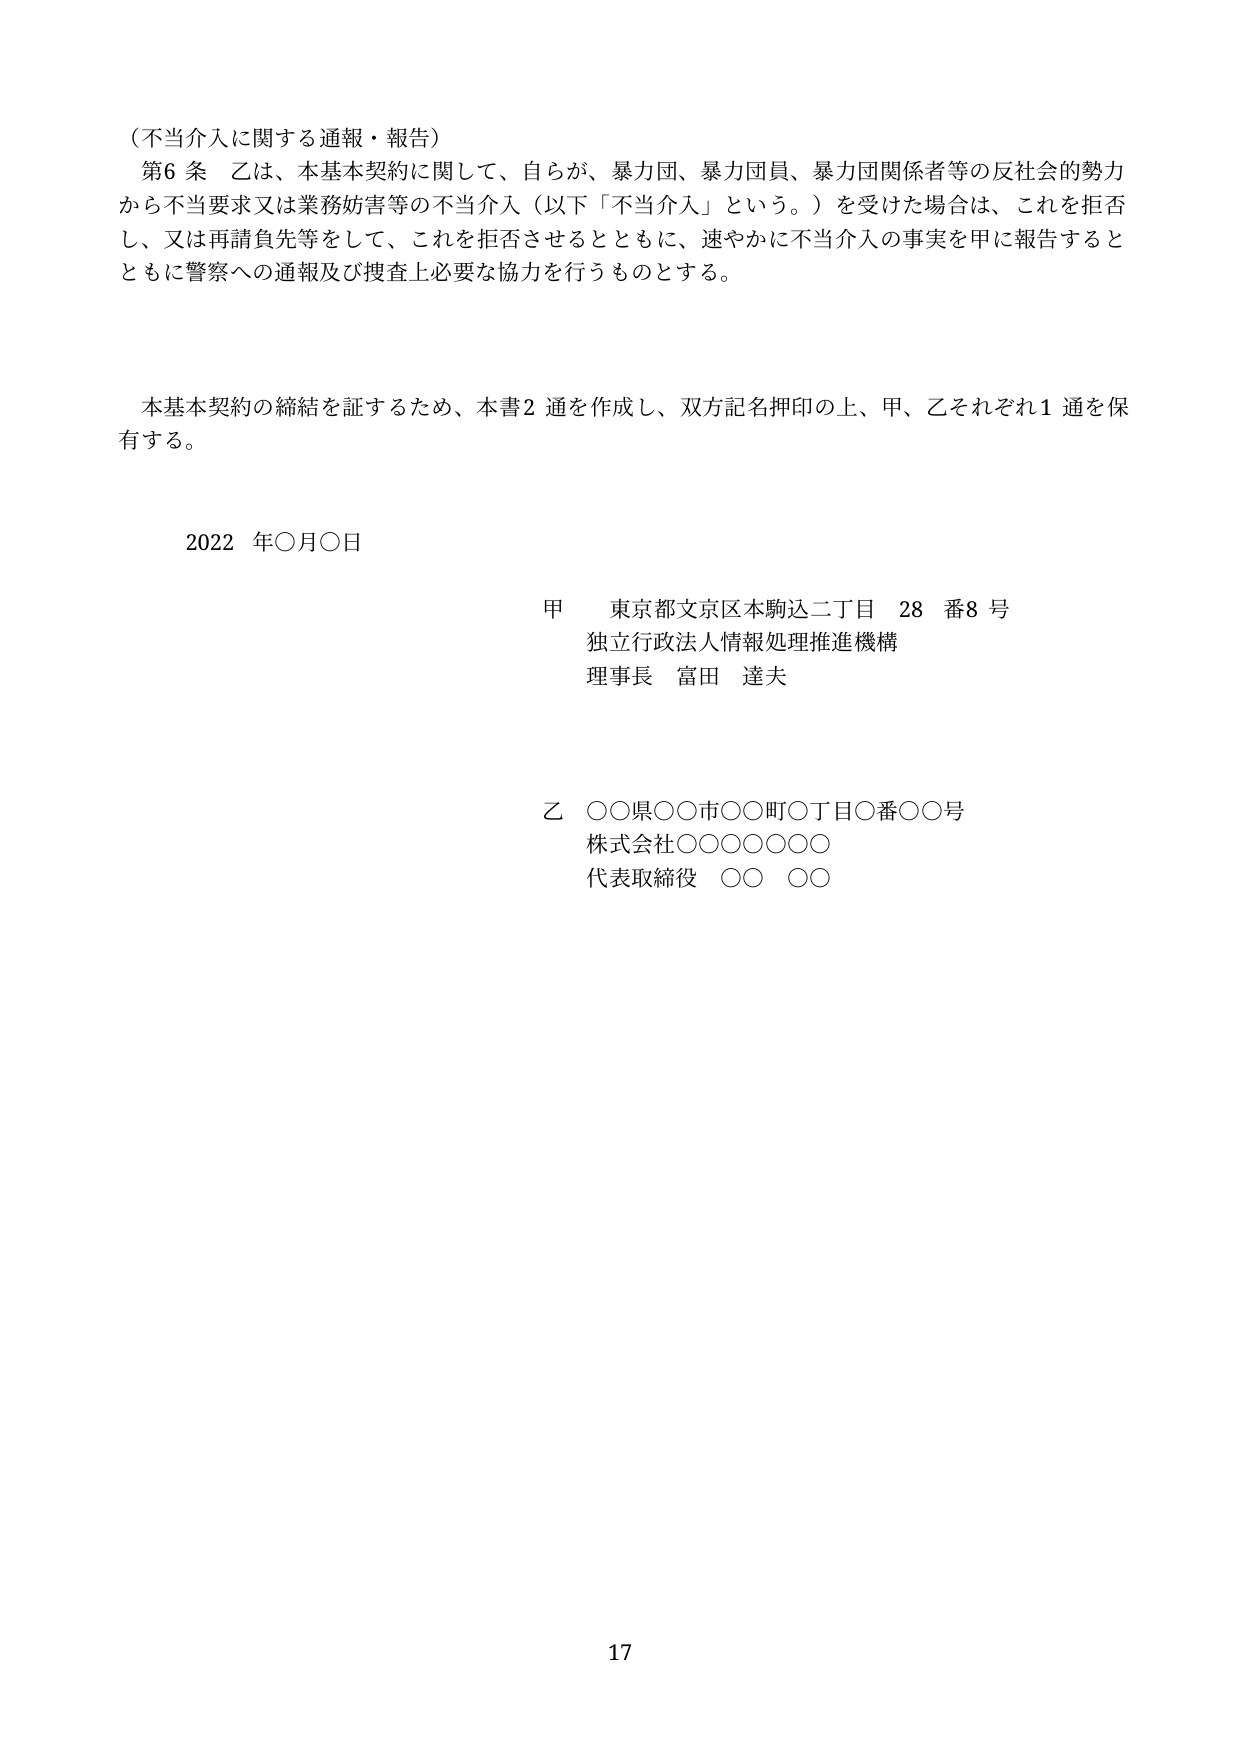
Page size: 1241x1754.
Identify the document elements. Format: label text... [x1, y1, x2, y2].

text 2022年○月○日 [118, 524, 1131, 557]
text 独立行政法人情報処理推進機構 [118, 624, 1131, 658]
text （不当介入に関する通報・報告） [118, 120, 1122, 153]
text 甲 東京都文京区本駒込二丁目28番8号 [118, 591, 1131, 624]
text 第6条 乙は、本基本契約に関して、自らが、暴力団、暴力団員、暴力団関係者等の反社会的勢力から不当要求又は業務妨害等の不当介入（以下「不当介入」という。）を受けた場合は、これを拒否し、又は再請負先等をして、これを拒否させるとともに、速やかに不当介入の事実を甲に報告するとともに警察への通報及び捜査上必要な協力を行うものとする。 [118, 153, 1130, 288]
text 本基本契約の締結を証するため、本書2通を作成し、双方記名押印の上、甲、乙それぞれ1通を保有する。 [118, 389, 1130, 456]
text 代表取締役 ○○ ○○ [118, 860, 1131, 894]
text 株式会社○○○○○○○ [118, 826, 1131, 860]
text 理事長 富田 達夫 [118, 658, 1131, 692]
text 乙 ○○県○○市○○町○丁目○番○○号 [118, 793, 1131, 826]
